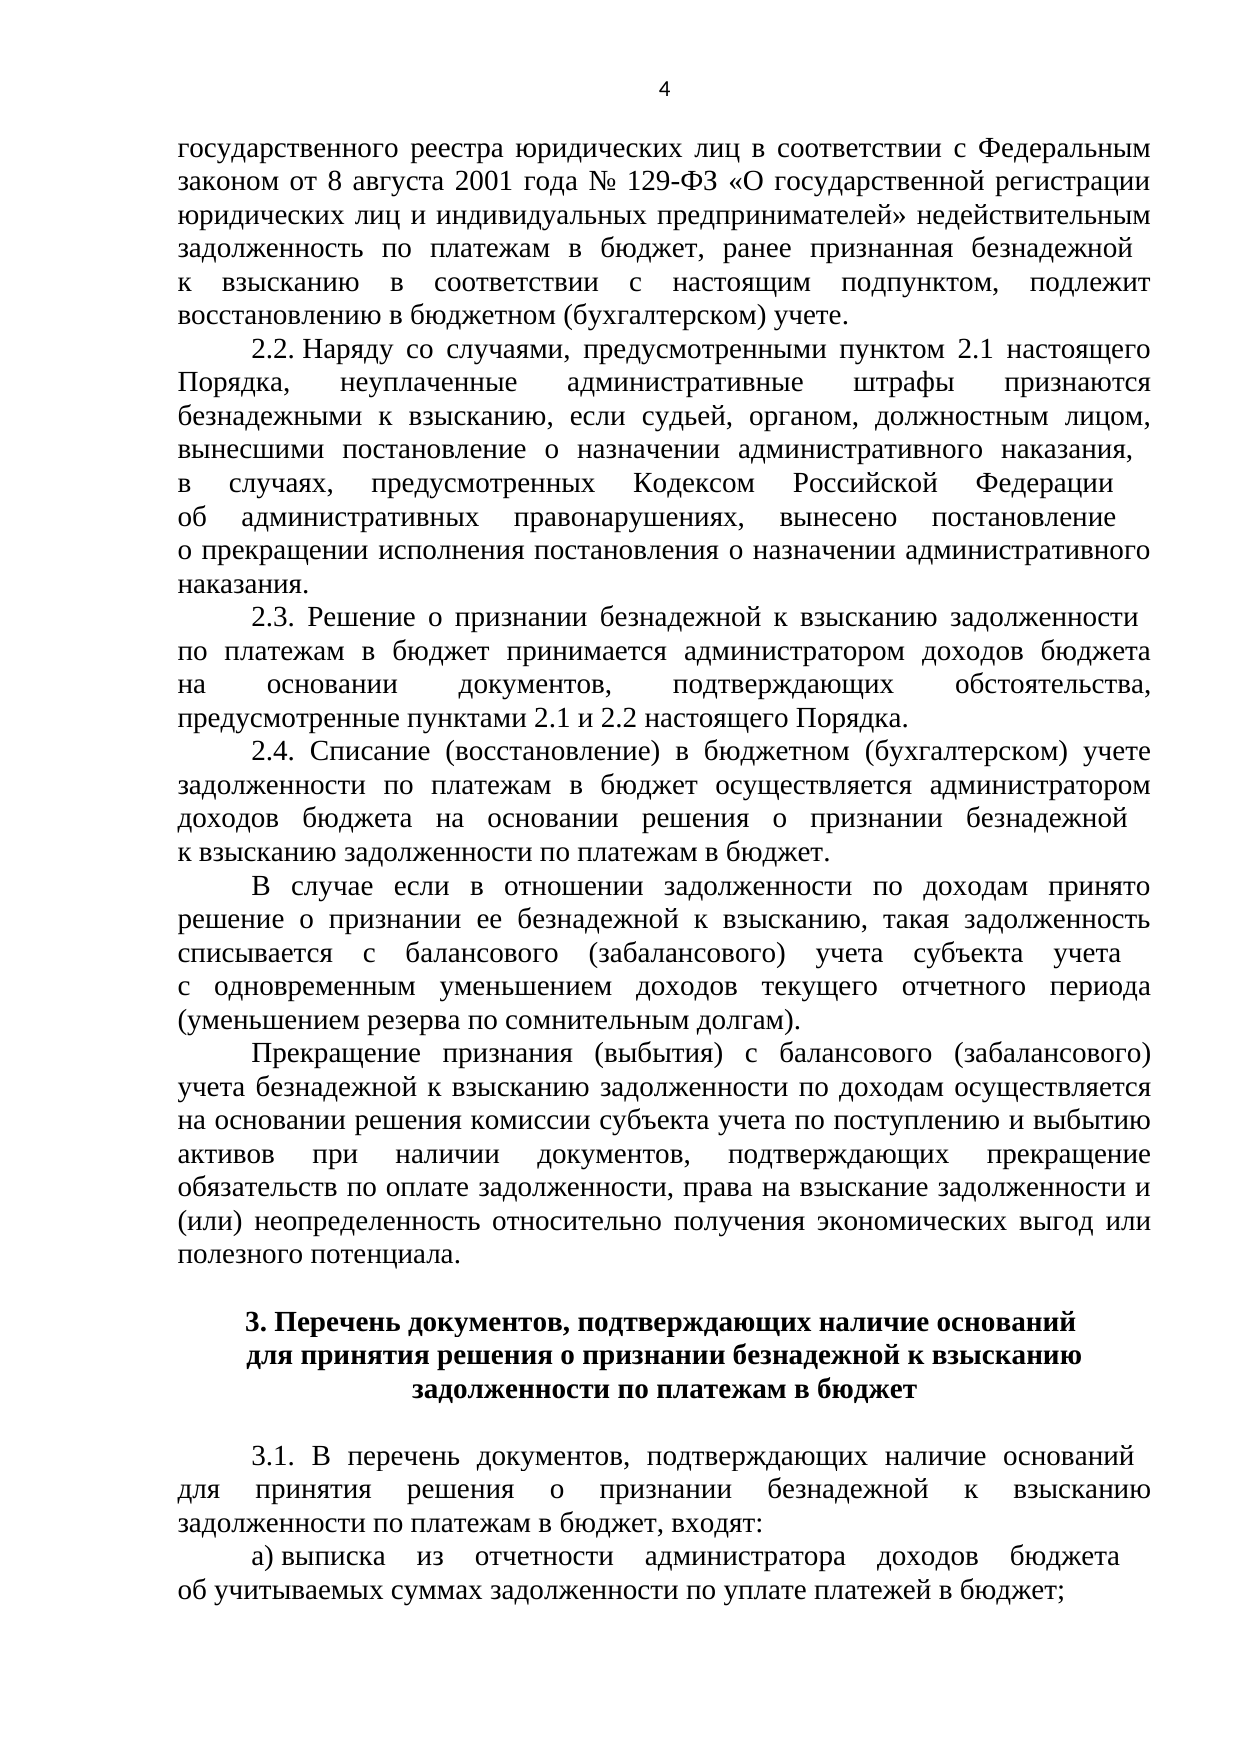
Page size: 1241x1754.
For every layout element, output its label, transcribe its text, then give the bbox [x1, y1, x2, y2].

text 3.1. В перечень документов, подтверждающих наличие оснований для принятия решения о признании безнадежной к взысканию задолженности по платежам в бюджет, входят: [177, 1438, 1152, 1505]
text 2.2. Наряду со случаями, предусмотренными пунктом 2.1 настоящего Порядка, неуплаченные административные штрафы признаются безнадежными к взысканию, если судьей, органом, должностным лицом, вынесшими постановление о назначении административного наказания, в случаях, предусмотренных Кодексом Российской Федерации об административных правонарушениях, вынесено постановление о прекращении исполнения постановления о назначении административного наказания. [177, 331, 1152, 599]
text 3. Перечень документов, подтверждающих наличие оснований для принятия решения о признании безнадежной к взысканию задолженности по платежам в бюджет [177, 1304, 412, 1404]
text а) выписка из отчетности администратора доходов бюджета об учитываемых суммах задолженности по уплате платежей в бюджет; [177, 1538, 1152, 1606]
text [177, 130, 1152, 331]
text Прекращение признания (выбытия) с балансового (забалансового) учета безнадежной к взысканию задолженности по доходам осуществляется на основании решения комиссии субъекта учета по поступлению и выбытию активов при наличии документов, подтверждающих прекращение обязательств по оплате задолженности, права на взыскание задолженности и (или) неопределенность относительно получения экономических выгод или полезного потенциала. [177, 1035, 1152, 1270]
text 3.1. В перечень документов, подтверждающих наличие оснований для принятия решения о признании безнадежной к взысканию задолженности по платежам в бюджет, входят: [657, 1505, 1152, 1538]
text 2.3. Решение о признании безнадежной к взысканию задолженности по платежам в бюджет принимается администратором доходов бюджета на основании документов, подтверждающих обстоятельства, предусмотренные пунктами 2.1 и 2.2 настоящего Порядка. [177, 599, 1152, 733]
text 3. Перечень документов, подтверждающих наличие оснований для принятия решения о признании безнадежной к взысканию задолженности по платежам в бюджет [917, 1304, 1152, 1404]
text В случае если в отношении задолженности по доходам принято решение о признании ее безнадежной к взысканию, такая задолженность списывается с балансового (забалансового) учета субъекта учета с одновременным уменьшением доходов текущего отчетного периода (уменьшением резерва по сомнительным долгам). [177, 868, 1152, 1035]
text 2.4. Списание (восстановление) в бюджетном (бухгалтерском) учете задолженности по платежам в бюджет осуществляется администратором доходов бюджета на основании решения о признании безнадежной к взысканию задолженности по платежам в бюджет. [177, 733, 1152, 868]
